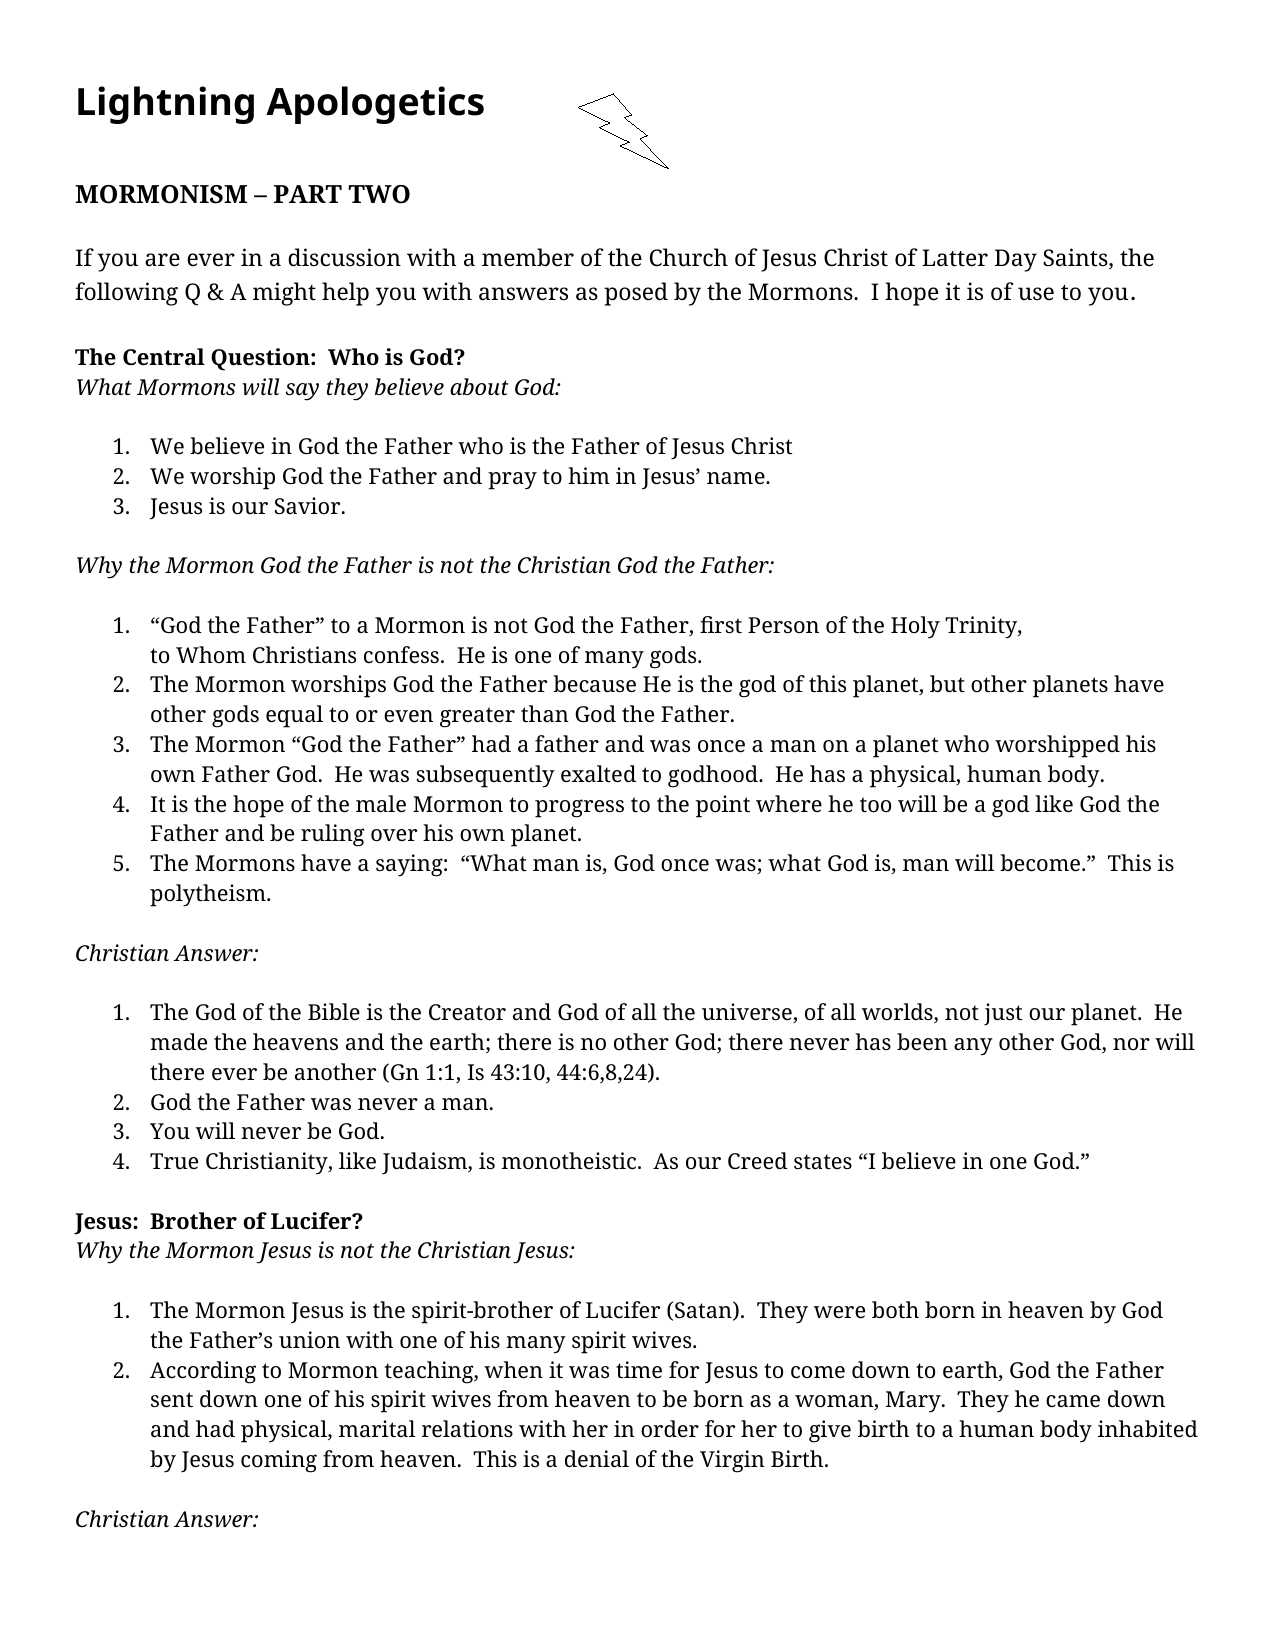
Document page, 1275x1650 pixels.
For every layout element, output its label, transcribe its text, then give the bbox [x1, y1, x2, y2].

list The God of the Bible is the Creator and God of all the universe, of all worlds, not just our planet. He made the heavens and the earth; there is no other God; there never has been any other God, nor will there ever be another (Gn 1:1, Is 43:10, 44:6,8,24). [112, 997, 1200, 1087]
list The Mormon “God the Father” had a father and was once a man on a planet who worshipped his own Father God. He was subsequently exalted to godhood. He has a physical, human body. [112, 729, 1200, 789]
list It is the hope of the male Mormon to progress to the point where he too will be a god like God the Father and be ruling over his own planet. [112, 789, 1200, 848]
list According to Mormon teaching, when it was time for Jesus to come down to earth, God the Father sent down one of his spirit wives from heaven to be born as a woman, Mary. They he came down and had physical, marital relations with her in order for her to give birth to a human body inhabited by Jesus coming from heaven. This is a denial of the Virgin Birth. [112, 1355, 1200, 1474]
text Lightning Apologetics [75, 75, 1200, 126]
text Why the Mormon God the Father is not the Christian God the Father: [75, 550, 1200, 580]
list “God the Father” to a Mormon is not God the Father, first Person of the Holy Trinity, [112, 610, 1200, 640]
list You will never be God. [112, 1116, 1200, 1146]
list We worship God the Father and pray to him in Jesus’ name. [112, 461, 1200, 491]
list The Mormons have a saying: “What man is, God once was; what God is, man will become.” This is polytheism. [112, 848, 1200, 908]
list We believe in God the Father who is the Father of Jesus Christ [112, 431, 1200, 461]
text Jesus: Brother of Lucifer? [75, 1206, 1200, 1236]
list True Christianity, like Judaism, is monotheistic. As our Creed states “I believe in one God.” [112, 1146, 1200, 1176]
list God the Father was never a man. [112, 1087, 1200, 1116]
text Why the Mormon Jesus is not the Christian Jesus: [75, 1236, 1200, 1265]
list The Mormon worships God the Father because He is the god of this planet, but other planets have other gods equal to or even greater than God the Father. [112, 669, 1200, 729]
text What Mormons will say they believe about God: [75, 372, 1200, 401]
list Jesus is our Savior. [112, 491, 1200, 521]
text The Central Question: Who is God? [75, 342, 1200, 372]
text Christian Answer: [75, 938, 1200, 967]
text MORMONISM – PART TWO [75, 177, 1200, 211]
text If you are ever in a discussion with a member of the Church of Jesus Christ of Latter Day Saints, the following Q & A might help you with answers as posed by the Mormons. I hope it is of use to you. [75, 242, 1200, 308]
list to Whom Christians confess. He is one of many gods. [150, 640, 1200, 669]
text Christian Answer: [75, 1504, 1200, 1533]
list The Mormon Jesus is the spirit-brother of Lucifer (Satan). They were both born in heaven by God the Father’s union with one of his many spirit wives. [112, 1295, 1200, 1355]
